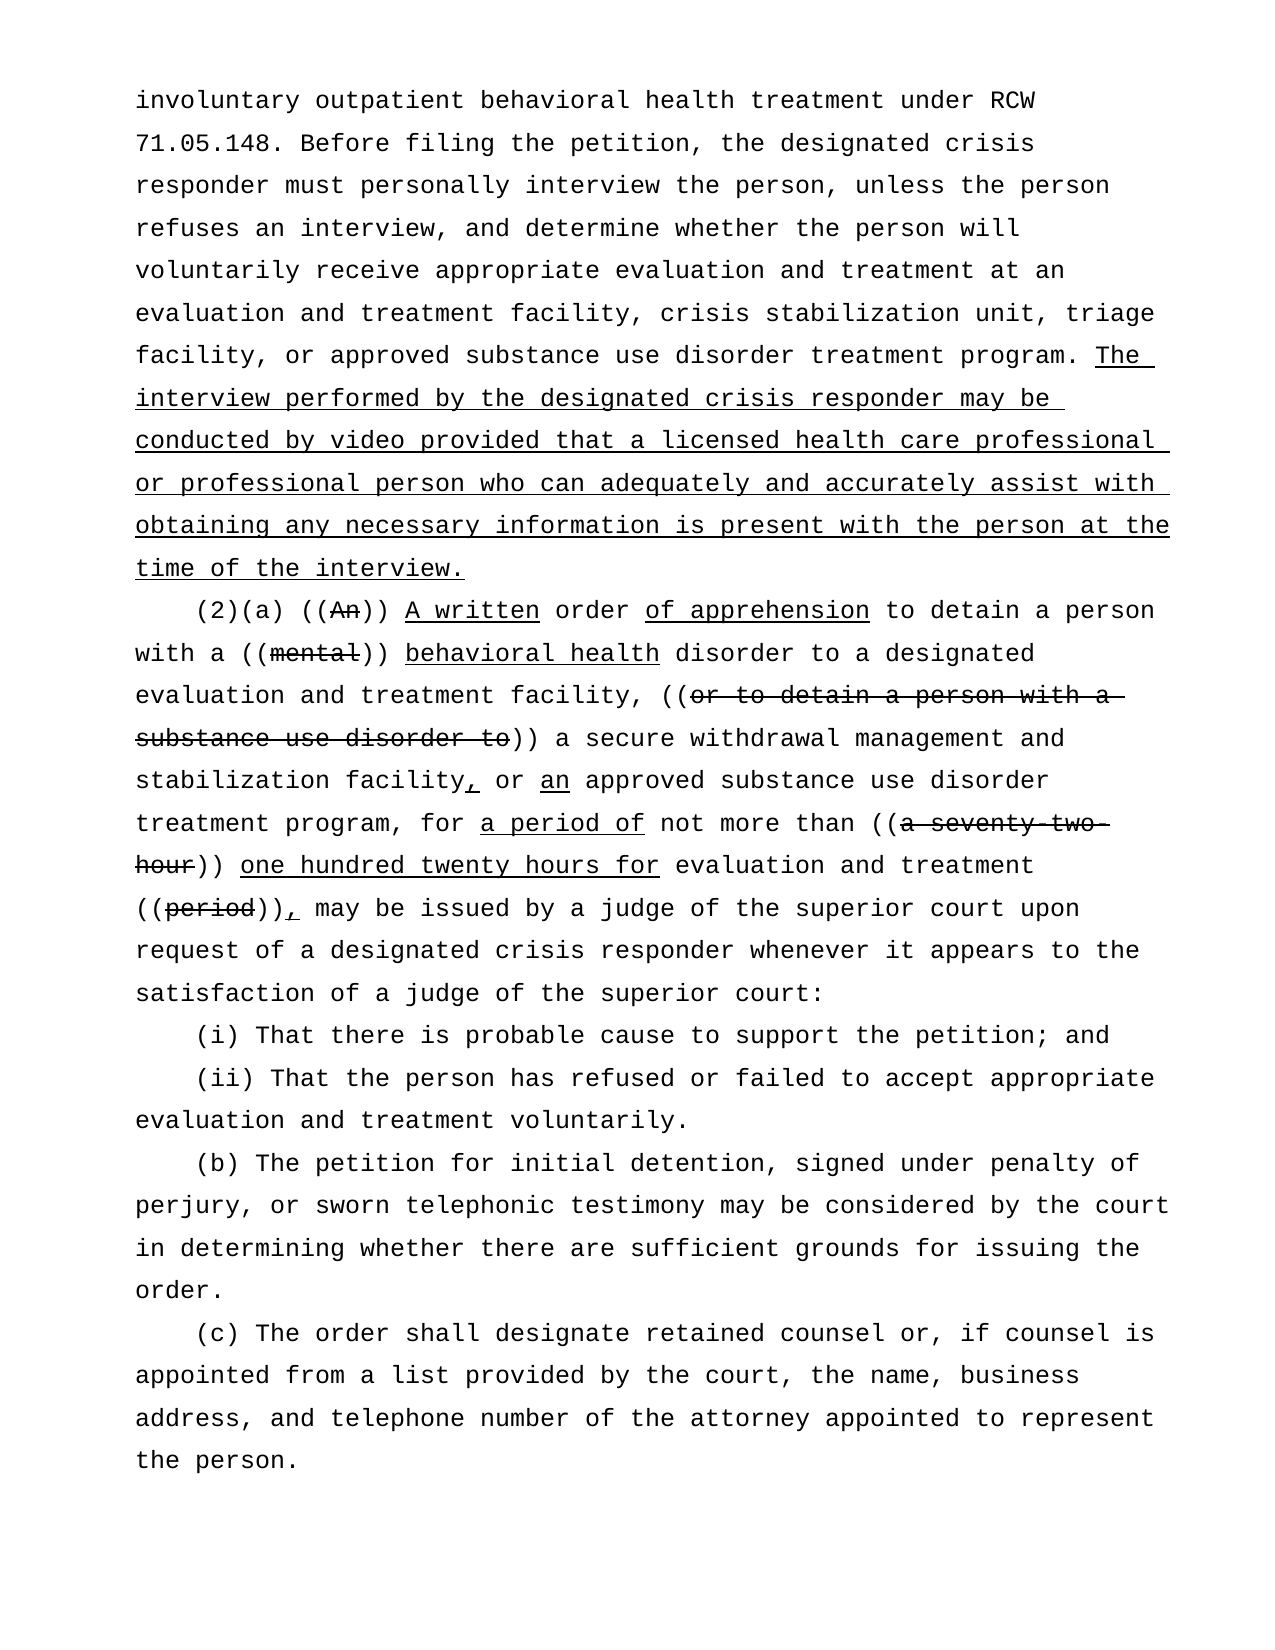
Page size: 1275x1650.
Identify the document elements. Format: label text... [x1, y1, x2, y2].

text (i) That there is probable cause to support the petition; and [135, 1010, 1170, 1052]
text (ii) That the person has refused or failed to accept appropriate evaluation and treatment voluntarily. [135, 1052, 1170, 1137]
text (b) The petition for initial detention, signed under penalty of perjury, or sworn telephonic testimony may be considered by the court in determining whether there are sufficient grounds for issuing the order. [135, 1137, 1170, 1307]
text (2)(a) ((An)) A written order of apprehension to detain a person with a ((mental)) behavioral health disorder to a designated evaluation and treatment facility, ((or to detain a person with a substance use disorder to)) a secure withdrawal management and stabilization facility, or an approved substance use disorder treatment program, for a period of not more than ((a seventy-two-hour)) one hundred twenty hours for evaluation and treatment ((period)), may be issued by a judge of the superior court upon request of a designated crisis responder whenever it appears to the satisfaction of a judge of the superior court: [135, 585, 1170, 1010]
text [135, 75, 1170, 451]
text (c) The order shall designate retained counsel or, if counsel is appointed from a list provided by the court, the name, business address, and telephone number of the attorney appointed to represent the person. [135, 1307, 1170, 1477]
